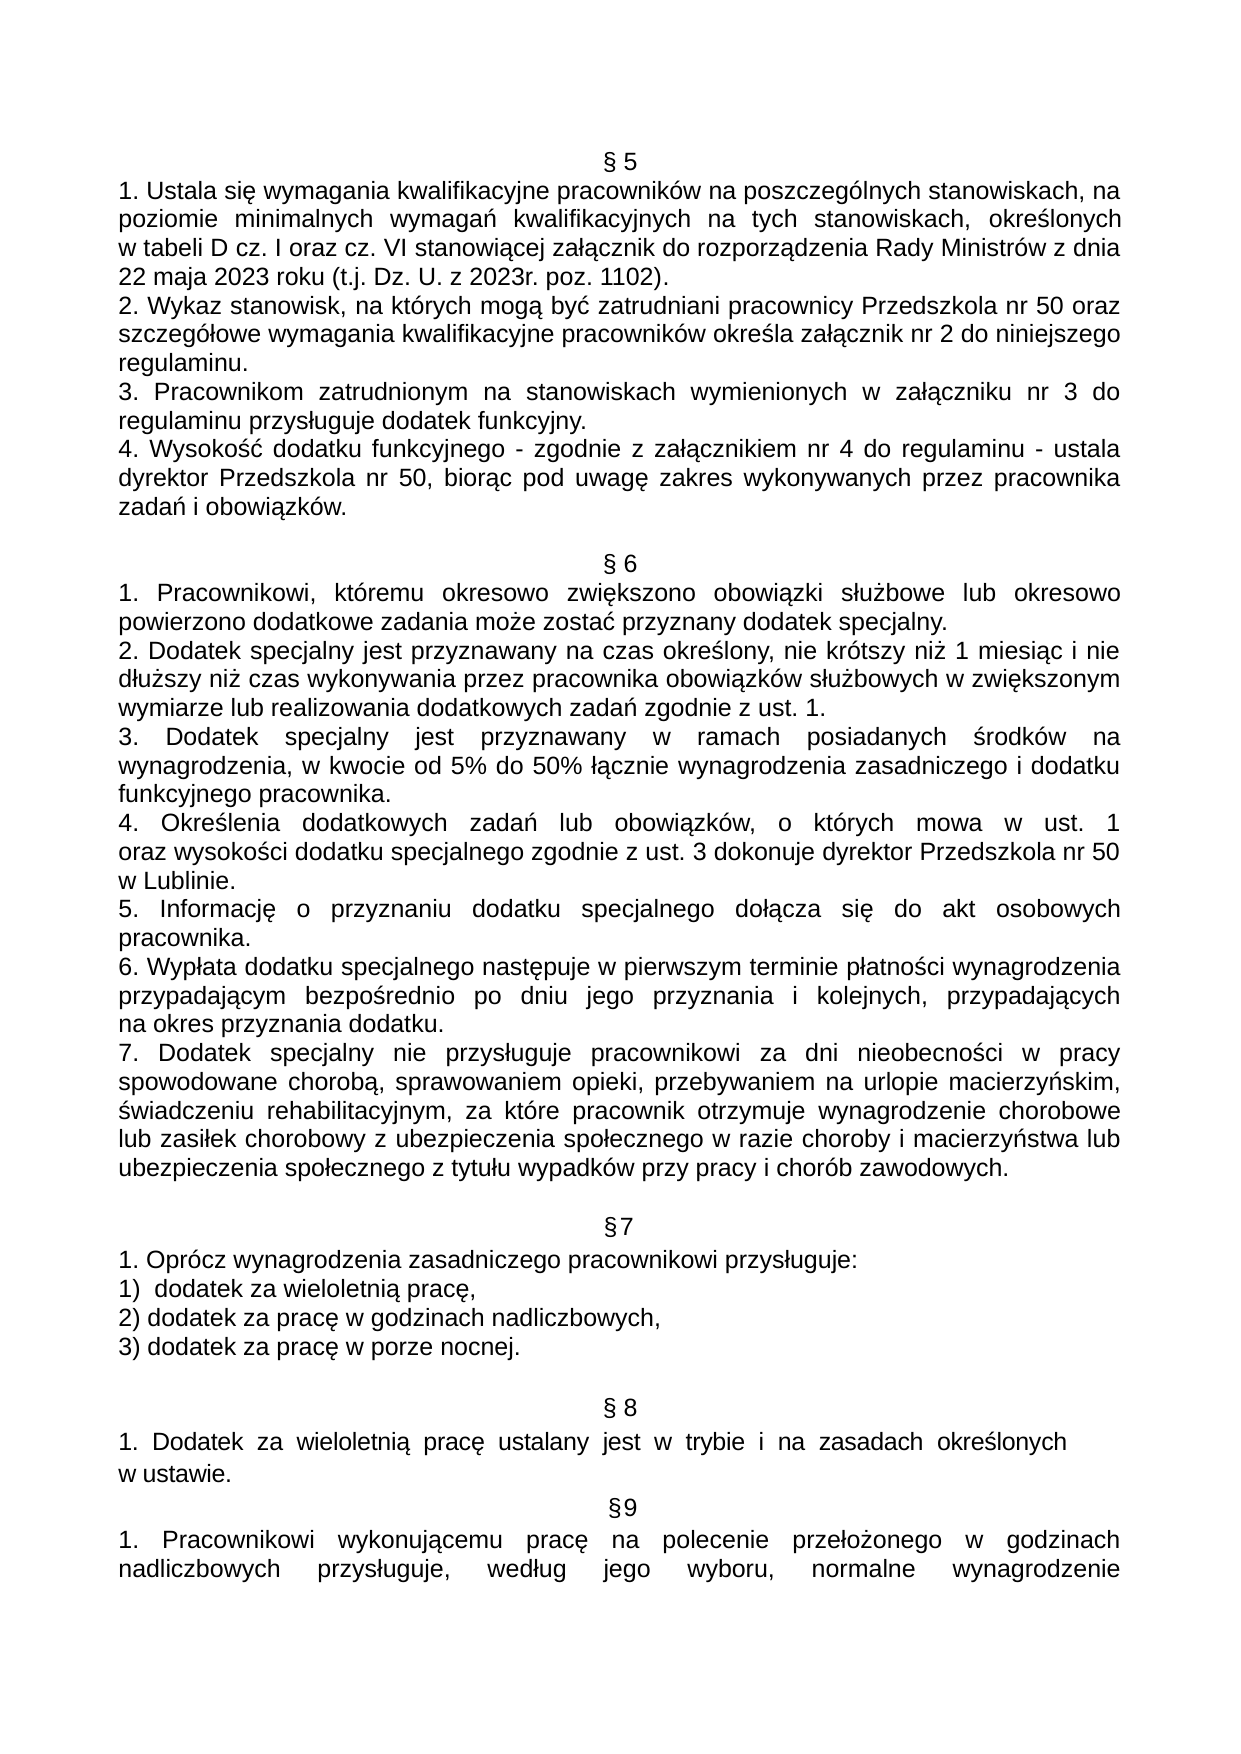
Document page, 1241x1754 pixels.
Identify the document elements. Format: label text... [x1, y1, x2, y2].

text 4. Określenia dodatkowych zadań lub obowiązków, o których mowa w ust. 1 oraz wysokości dodatku specjalnego zgodnie z ust. 3 dokonuje dyrektor Przedszkola nr 50 w Lublinie. [118, 808, 1122, 894]
text 2. Dodatek specjalny jest przyznawany na czas określony, nie krótszy niż 1 miesiąc i nie dłuższy niż czas wykonywania przez pracownika obowiązków służbowych w zwiększonym wymiarze lub realizowania dodatkowych zadań zgodnie z ust. 1. [118, 636, 1122, 722]
text 1. Oprócz wynagrodzenia zasadniczego pracownikowi przysługuje: [118, 1245, 1122, 1274]
text § 6 [118, 549, 1122, 578]
text 3. Pracownikom zatrudnionym na stanowiskach wymienionych w załączniku nr 3 do regulaminu przysługuje dodatek funkcyjny. [118, 377, 1122, 434]
text § 8 [118, 1393, 1122, 1422]
text 2) dodatek za pracę w godzinach nadliczbowych, [118, 1303, 1122, 1332]
text 2. Wykaz stanowisk, na których mogą być zatrudniani pracownicy Przedszkola nr 50 oraz szczegółowe wymagania kwalifikacyjne pracowników określa załącznik nr 2 do niniejszego regulaminu. [118, 291, 1122, 377]
text 1. Dodatek za wieloletnią pracę ustalany jest w trybie i na zasadach określonych w ustawie. [118, 1426, 1068, 1488]
text 1. Ustala się wymagania kwalifikacyjne pracowników na poszczególnych stanowiskach, na poziomie minimalnych wymagań kwalifikacyjnych na tych stanowiskach, określonych w tabeli D cz. I oraz cz. VI stanowiącej załącznik do rozporządzenia Rady Ministrów z dnia 22 maja 2023 roku (t.j. Dz. U. z 2023r. poz. 1102). [118, 176, 1122, 291]
text 6. Wypłata dodatku specjalnego następuje w pierwszym terminie płatności wynagrodzenia przypadającym bezpośrednio po dniu jego przyznania i kolejnych, przypadających na okres przyznania dodatku. [118, 952, 1122, 1038]
text § 5 [118, 147, 1122, 176]
text 1. Pracownikowi, któremu okresowo zwiększono obowiązki służbowe lub okresowo powierzono dodatkowe zadania może zostać przyznany dodatek specjalny. [118, 578, 1122, 636]
text 3) dodatek za pracę w porze nocnej. [118, 1332, 1122, 1360]
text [118, 1526, 1122, 1583]
text 7. Dodatek specjalny nie przysługuje pracownikowi za dni nieobecności w pracy spowodowane chorobą, sprawowaniem opieki, przebywaniem na urlopie macierzyńskim, świadczeniu rehabilitacyjnym, za które pracownik otrzymuje wynagrodzenie chorobowe lub zasiłek chorobowy z ubezpieczenia społecznego w razie choroby i macierzyństwa lub ubezpieczenia społecznego z tytułu wypadków przy pracy i chorób zawodowych. [118, 1038, 1122, 1182]
text 3. Dodatek specjalny jest przyznawany w ramach posiadanych środków na wynagrodzenia, w kwocie od 5% do 50% łącznie wynagrodzenia zasadniczego i dodatku funkcyjnego pracownika. [118, 722, 1122, 808]
text 1) dodatek za wieloletnią pracę, [118, 1274, 1122, 1303]
text 5. Informację o przyznaniu dodatku specjalnego dołącza się do akt osobowych pracownika. [118, 894, 1122, 952]
text §7 [118, 1212, 1118, 1241]
text §9 [123, 1492, 1122, 1521]
text 4. Wysokość dodatku funkcyjnego - zgodnie z załącznikiem nr 4 do regulaminu - ustala dyrektor Przedszkola nr 50, biorąc pod uwagę zakres wykonywanych przez pracownika zadań i obowiązków. [118, 434, 1122, 521]
